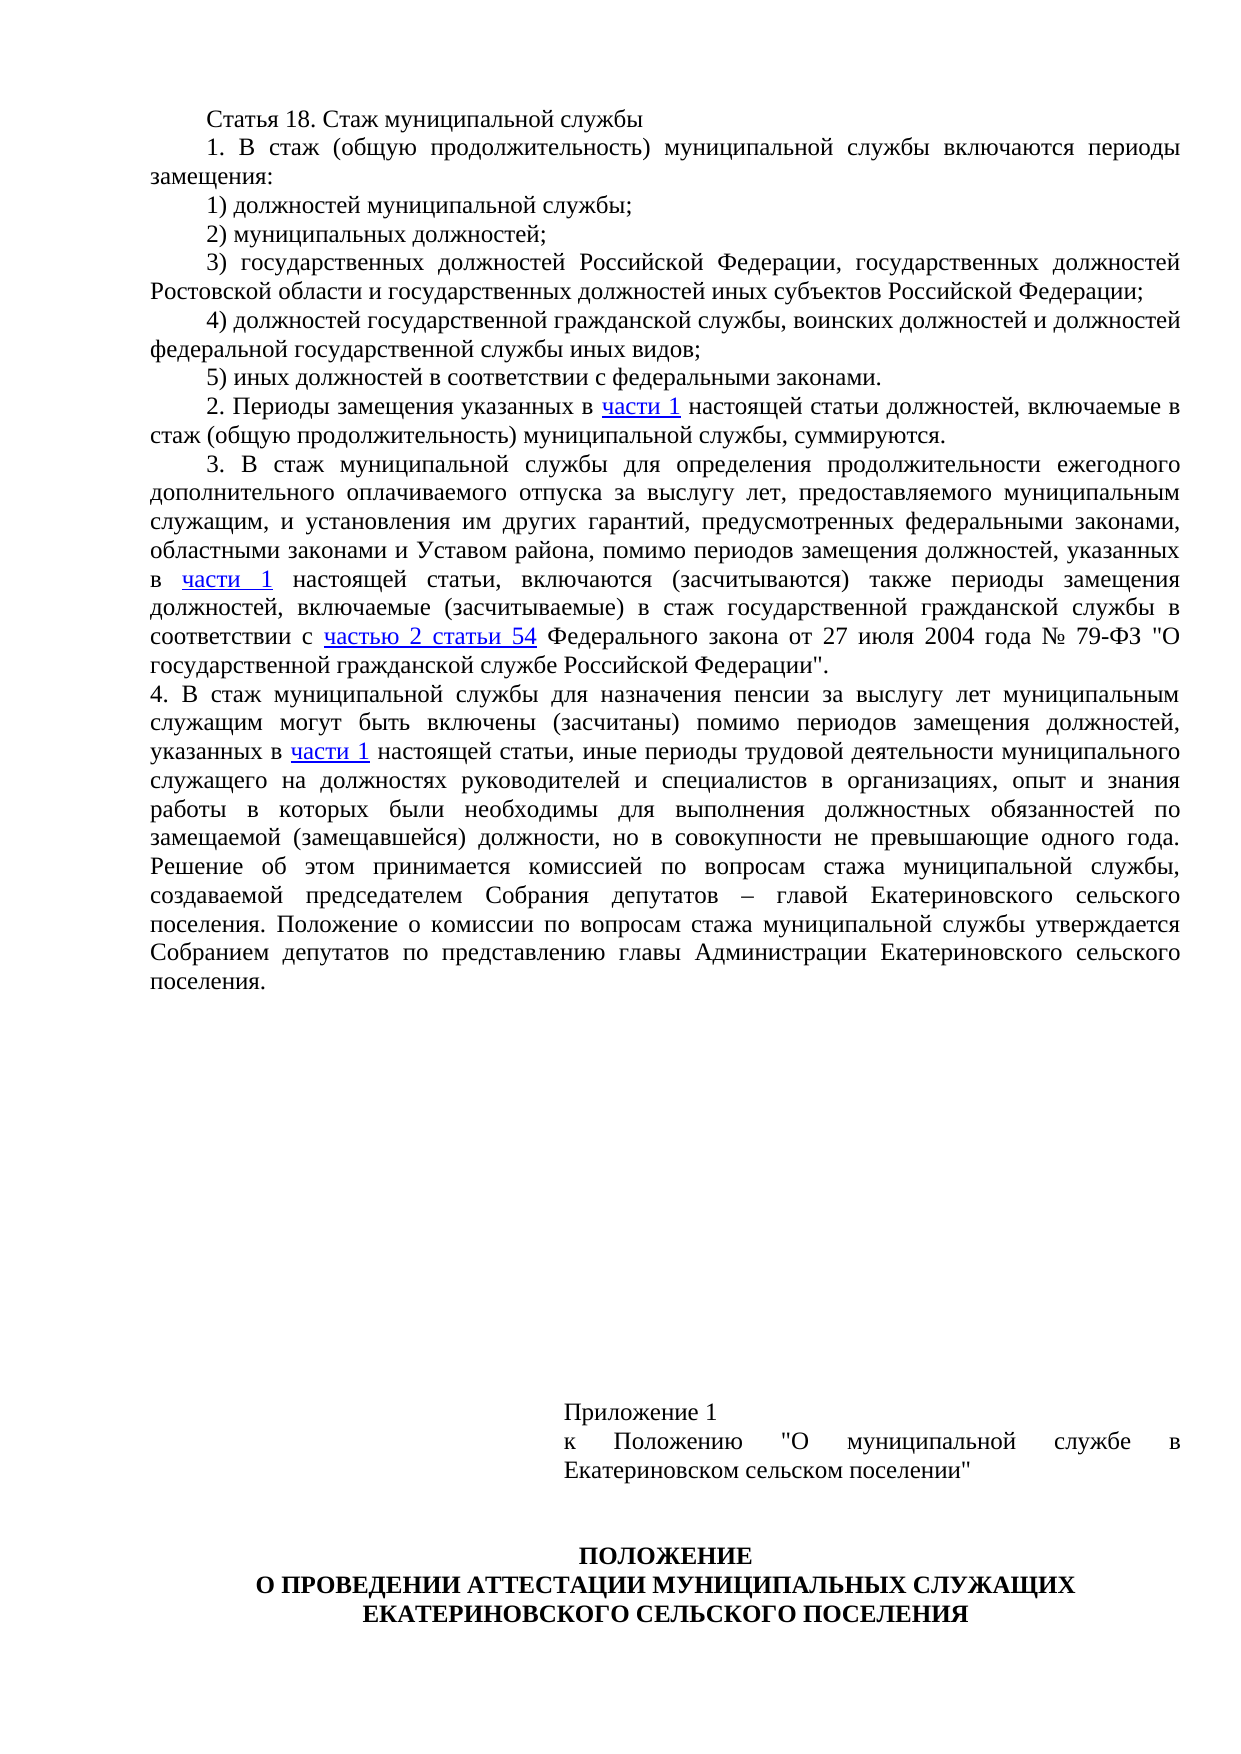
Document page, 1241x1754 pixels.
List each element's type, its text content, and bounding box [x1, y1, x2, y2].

text 4) должностей государственной гражданской службы, воинских должностей и должностей федеральной государственной службы иных видов; [150, 305, 1181, 362]
text 4. В стаж муниципальной службы для назначения пенсии за выслугу лет муниципальным служащим могут быть включены (засчитаны) помимо периодов замещения должностей, указанных в части 1 настоящей статьи, иные периоды трудовой деятельности муниципального служащего на должностях руководителей и специалистов в организациях, опыт и знания работы в которых были необходимы для выполнения должностных обязанностей по замещаемой (замещавшейся) должности, но в совокупности не превышающие одного года. Решение об этом принимается комиссией по вопросам стажа муниципальной службы, создаваемой председателем Собрания депутатов – главой Екатериновского сельского поселения. Положение о комиссии по вопросам стажа муниципальной службы утверждается Собранием депутатов по представлению главы Администрации Екатериновского сельского поселения. [150, 679, 1181, 995]
text 5) иных должностей в соответствии с федеральными законами. [150, 362, 1181, 391]
text Приложение 1 [563, 1397, 1181, 1426]
text 2. Периоды замещения указанных в части 1 настоящей статьи должностей, включаемые в стаж (общую продолжительность) муниципальной службы, суммируются. [150, 391, 1181, 449]
text 2) муниципальных должностей; [150, 219, 1181, 247]
text Статья 18. Стаж муниципальной службы [150, 104, 1181, 132]
text 3. В стаж муниципальной службы для определения продолжительности ежегодного дополнительного оплачиваемого отпуска за выслугу лет, предоставляемого муниципальным служащим, и установления им других гарантий, предусмотренных федеральными законами, областными законами и Уставом района, помимо периодов замещения должностей, указанных в части 1 настоящей статьи, включаются (засчитываются) также периоды замещения должностей, включаемые (засчитываемые) в стаж государственной гражданской службы в соответствии с частью 2 статьи 54 Федерального закона от 27 июля 2004 года № 79-ФЗ "О государственной гражданской службе Российской Федерации". [150, 449, 1181, 679]
title ПОЛОЖЕНИЕ [150, 1541, 1181, 1570]
text 3) государственных должностей Российской Федерации, государственных должностей Ростовской области и государственных должностей иных субъектов Российской Федерации; [150, 247, 1181, 305]
text 1) должностей муниципальной службы; [150, 190, 1181, 219]
title О ПРОВЕДЕНИИ АТТЕСТАЦИИ МУНИЦИПАЛЬНЫХ СЛУЖАЩИХ ЕКАТЕРИНОВСКОГО СЕЛЬСКОГО ПОСЕЛЕНИЯ [150, 1570, 1181, 1627]
text к Положению "О муниципальной службе в Екатериновском сельском поселении" [563, 1426, 1181, 1484]
text 1. В стаж (общую продолжительность) муниципальной службы включаются периоды замещения: [150, 132, 1181, 190]
